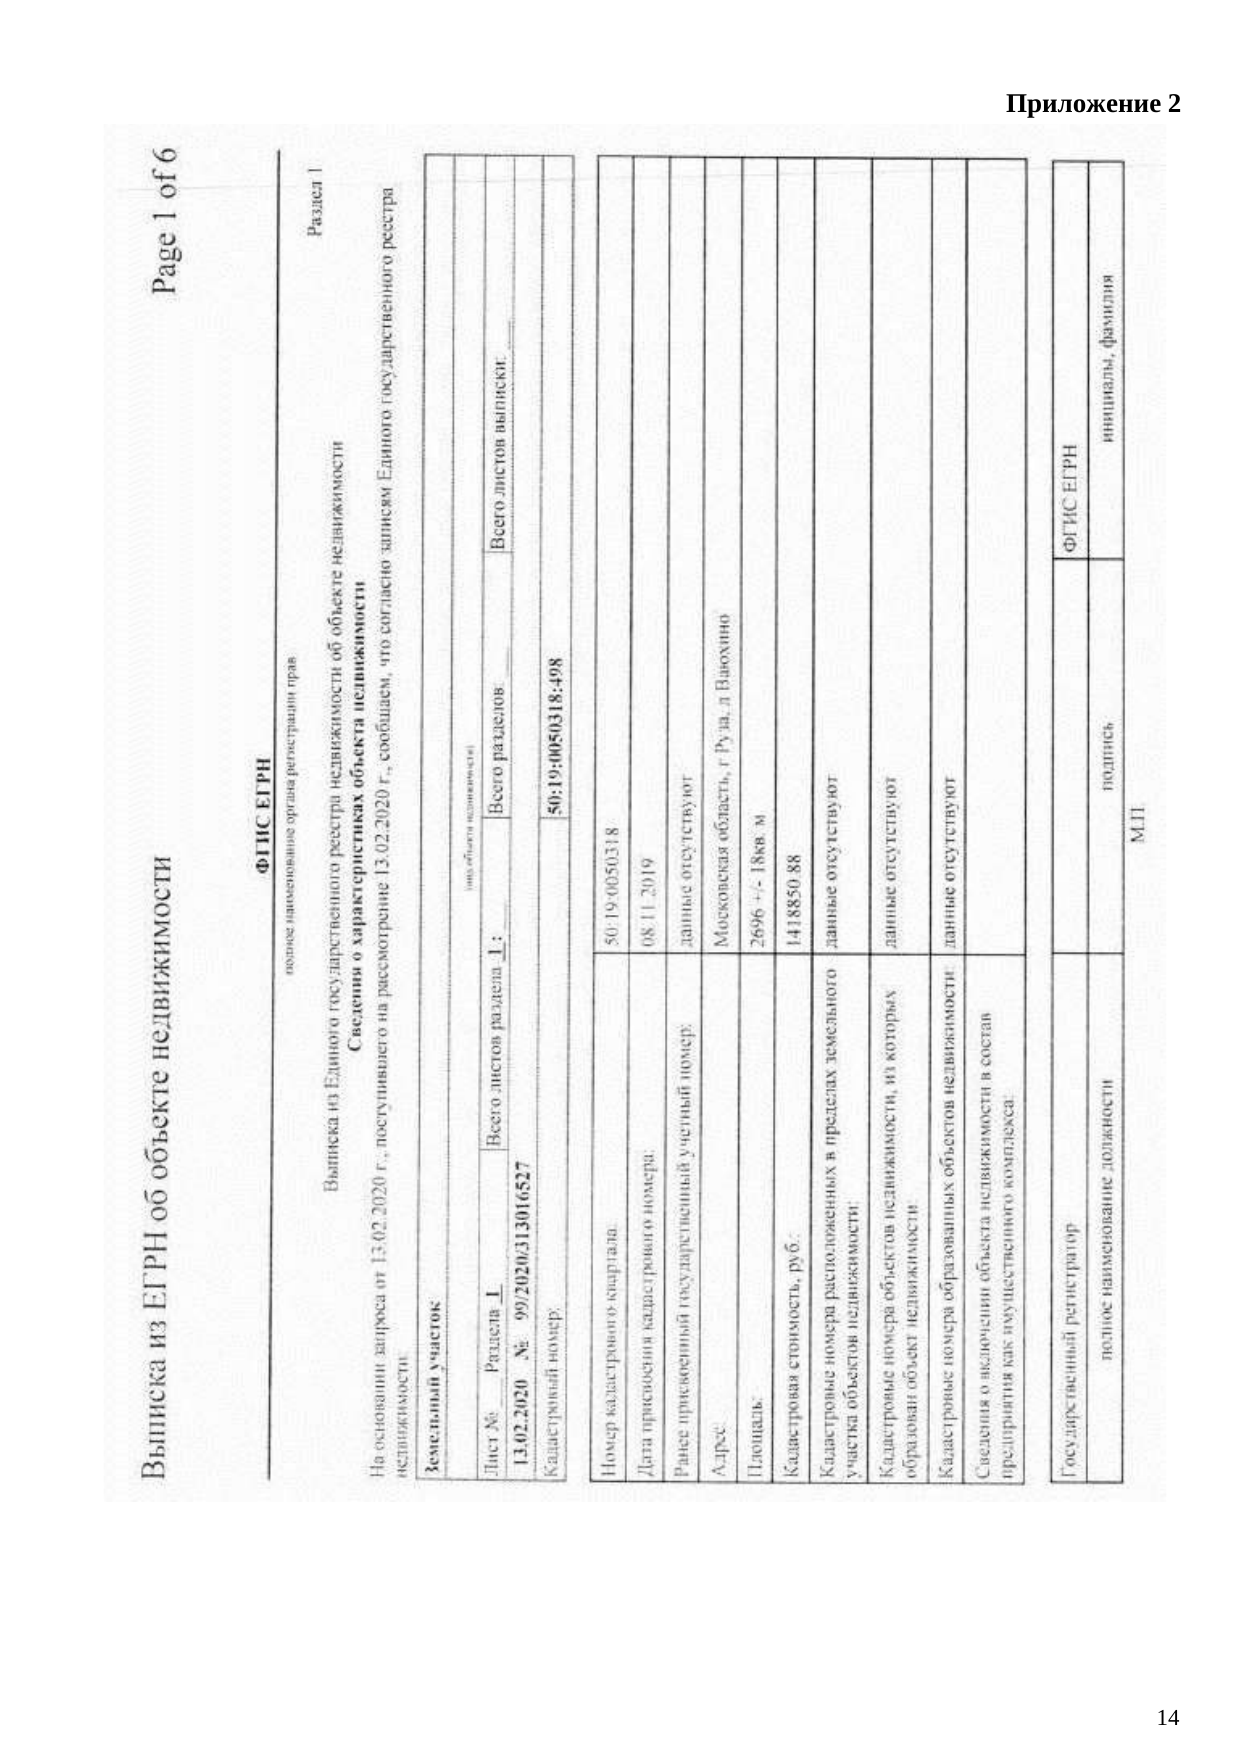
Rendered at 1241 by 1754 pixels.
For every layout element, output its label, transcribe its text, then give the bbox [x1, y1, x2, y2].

picture [103, 124, 1167, 1502]
text Приложение 2 [77, 87, 1181, 118]
